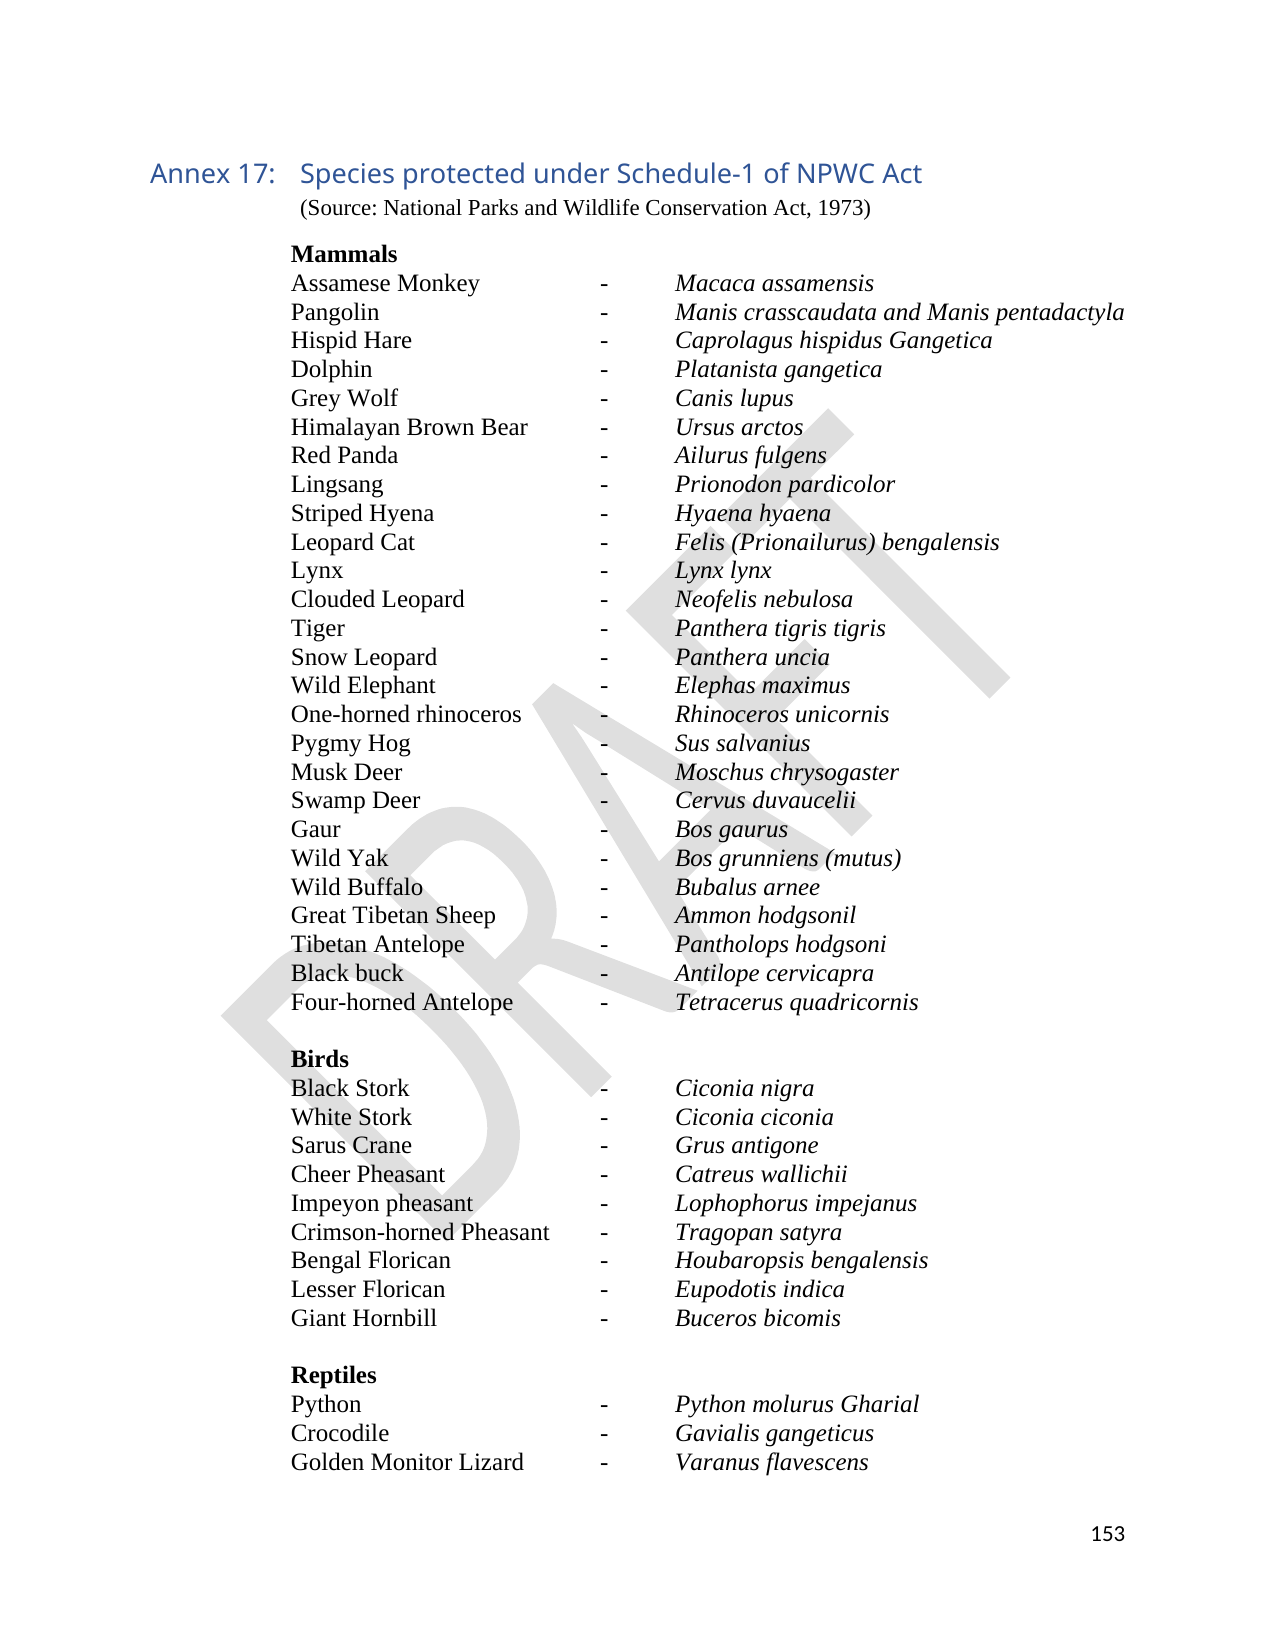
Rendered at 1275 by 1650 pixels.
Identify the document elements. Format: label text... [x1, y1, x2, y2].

text Leopard Cat - Felis (Prionailurus) bengalensis [150, 527, 1125, 555]
text Wild Yak - Bos grunniens (mutus) [150, 843, 1125, 872]
text Lynx - Lynx lynx [150, 555, 1125, 584]
text Reptiles [150, 1360, 1125, 1389]
text Four-horned Antelope - Tetracerus quadricornis [150, 987, 1125, 1015]
text Impeyon pheasant - Lophophorus impejanus [150, 1188, 1125, 1217]
text Assamese Monkey - Macaca assamensis [150, 268, 1125, 297]
text One-horned rhinoceros - Rhinoceros unicornis [150, 699, 1125, 728]
list (Source: National Parks and Wildlife Conservation Act, 1973) [225, 194, 1125, 220]
text Sarus Crane - Grus antigone [150, 1130, 1125, 1159]
text Wild Buffalo - Bubalus arnee [150, 872, 1125, 900]
text Mammals [150, 239, 1125, 268]
text Giant Hornbill - Buceros bicomis [150, 1303, 1125, 1332]
text Great Tibetan Sheep - Ammon hodgsonil [150, 900, 1125, 929]
text Crimson-horned Pheasant - Tragopan satyra [150, 1217, 1125, 1245]
text Red Panda - Ailurus fulgens [150, 440, 1125, 469]
text Golden Monitor Lizard - Varanus flavescens [150, 1447, 1125, 1475]
text Clouded Leopard - Neofelis nebulosa [150, 584, 1125, 613]
text Gaur - Bos gaurus [150, 814, 1125, 843]
text Tibetan Antelope - Pantholops hodgsoni [150, 929, 1125, 958]
text Snow Leopard - Panthera uncia [150, 642, 1125, 670]
text Pygmy Hog - Sus salvanius [150, 728, 1125, 757]
text Python - Python molurus Gharial [150, 1389, 1125, 1418]
text Striped Hyena - Hyaena hyaena [150, 498, 1125, 527]
text Black Stork - Ciconia nigra [150, 1073, 1125, 1102]
text Birds [150, 1044, 1125, 1073]
subtitle Annex 17: Species protected under Schedule-1 of NPWC Act [150, 154, 1125, 191]
text Black buck - Antilope cervicapra [150, 958, 1125, 987]
text Cheer Pheasant - Catreus wallichii [150, 1159, 1125, 1188]
text Himalayan Brown Bear - Ursus arctos [150, 412, 1125, 440]
text Lesser Florican - Eupodotis indica [150, 1274, 1125, 1303]
text Wild Elephant - Elephas maximus [150, 670, 1125, 699]
text Lingsang - Prionodon pardicolor [150, 469, 1125, 498]
text Pangolin - Manis crasscaudata and Manis pentadactyla [150, 297, 1125, 325]
text Bengal Florican - Houbaropsis bengalensis [150, 1245, 1125, 1274]
text Musk Deer - Moschus chrysogaster [150, 757, 1125, 785]
text Hispid Hare - Caprolagus hispidus Gangetica [150, 325, 1125, 354]
text Crocodile - Gavialis gangeticus [150, 1418, 1125, 1447]
text Dolphin - Platanista gangetica [150, 354, 1125, 383]
text White Stork - Ciconia ciconia [150, 1102, 1125, 1130]
text Grey Wolf - Canis lupus [150, 383, 1125, 412]
text Swamp Deer - Cervus duvaucelii [150, 785, 1125, 814]
text Tiger - Panthera tigris tigris [150, 613, 1125, 642]
